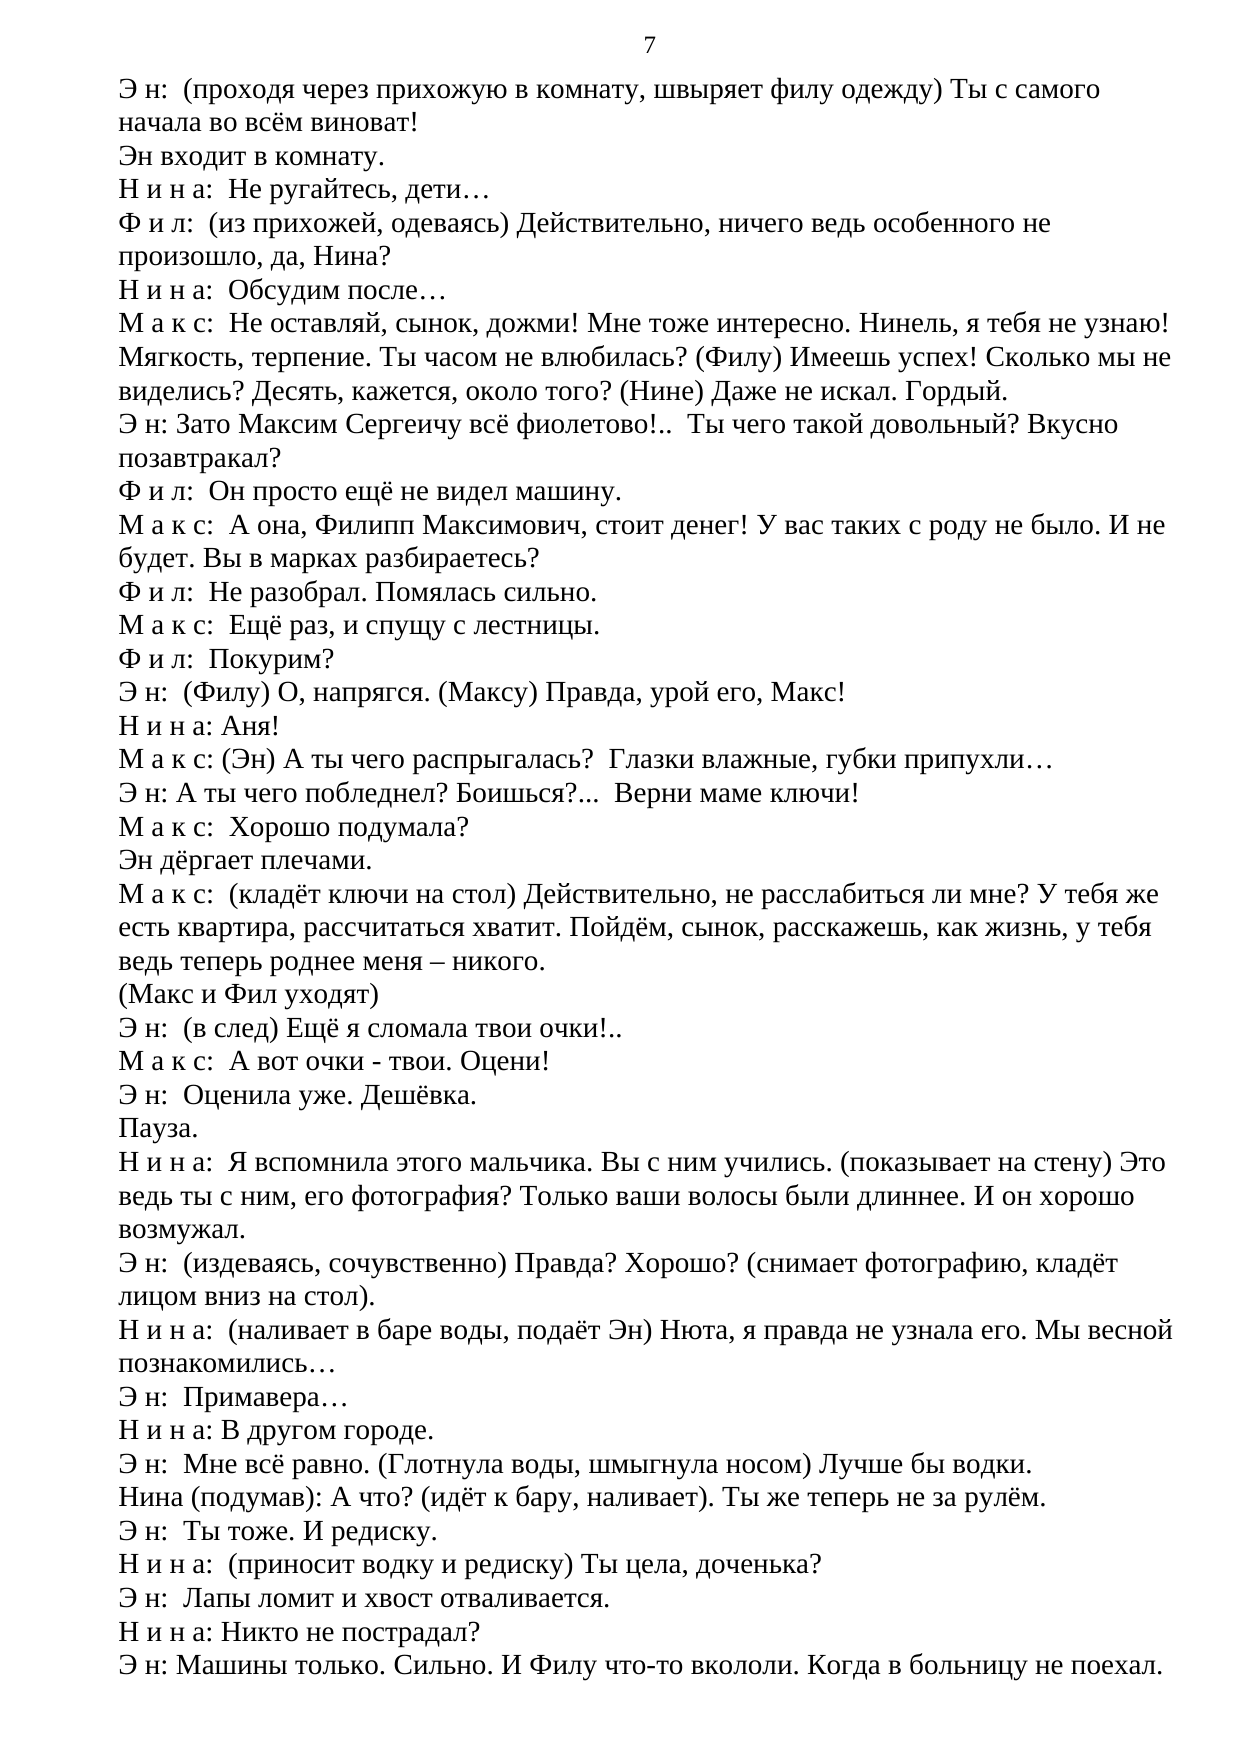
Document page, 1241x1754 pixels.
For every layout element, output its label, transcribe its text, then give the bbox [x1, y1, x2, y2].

text (Макс и Фил уходят) [118, 976, 1181, 1010]
text Э н: Зато Максим Сергеичу всё фиолетово!.. Ты чего такой довольный? Вкусно позавтракал? [118, 406, 1181, 473]
text Н и н а: Не ругайтесь, дети… [118, 171, 1181, 205]
text Ф и л: Не разобрал. Помялась сильно. [118, 574, 1181, 607]
text Н и н а: (наливает в баре воды, подаёт Эн) Нюта, я правда не узнала его. Мы весной познакомились… [118, 1312, 1181, 1379]
text Э н: (в след) Ещё я сломала твои очки!.. [118, 1010, 1181, 1043]
text Э н: А ты чего побледнел? Боишься?... Верни маме ключи! [118, 775, 1181, 809]
text М а к с: (кладёт ключи на стол) Действительно, не расслабиться ли мне? У тебя же есть квартира, рассчитаться хватит. Пойдём, сынок, расскажешь, как жизнь, у тебя ведь теперь роднее меня – никого. [118, 876, 1181, 976]
text Э н: (Филу) О, напрягся. (Максу) Правда, урой его, Макс! [118, 674, 1181, 708]
text М а к с: Ещё раз, и спущу с лестницы. [118, 607, 1181, 641]
text Ф и л: Покурим? [118, 641, 1181, 674]
text М а к с: Не оставляй, сынок, дожми! Мне тоже интересно. Нинель, я тебя не узнаю! Мягкость, терпение. Ты часом не влюбилась? (Филу) Имеешь успех! Сколько мы не виделись? Десять, кажется, около того? (Нине) Даже не искал. Гордый. [118, 306, 1181, 406]
text Ф и л: Он просто ещё не видел машину. [118, 473, 1181, 507]
text Э н: (проходя через прихожую в комнату, швыряет филу одежду) Ты с самого начала во всём виноват! [118, 71, 1181, 138]
text Э н: Ты тоже. И редиску. [118, 1513, 1181, 1547]
text М а к с: А она, Филипп Максимович, стоит денег! У вас таких с роду не было. И не будет. Вы в марках разбираетесь? [118, 507, 1181, 574]
text Пауза. [118, 1111, 1181, 1144]
text Э н: Примавера… [118, 1379, 1181, 1412]
text М а к с: (Эн) А ты чего распрыгалась? Глазки влажные, губки припухли… [118, 742, 1181, 775]
text Э н: Мне всё равно. (Глотнула воды, шмыгнула носом) Лучше бы водки. [118, 1446, 1181, 1479]
text Э н: Лапы ломит и хвост отваливается. [118, 1580, 1181, 1614]
text Эн дёргает плечами. [118, 842, 1181, 876]
text Ф и л: (из прихожей, одеваясь) Действительно, ничего ведь особенного не произошло, да, Нина? [118, 205, 1181, 272]
text Эн входит в комнату. [118, 138, 1181, 171]
text Э н: Оценила уже. Дешёвка. [118, 1077, 1181, 1111]
text Н и н а: Никто не пострадал? [118, 1614, 1181, 1647]
text Н и н а: Я вспомнила этого мальчика. Вы с ним учились. (показывает на стену) Это ведь ты с ним, его фотография? Только ваши волосы были длиннее. И он хорошо возмужал. [118, 1144, 1181, 1245]
text Э н: Машины только. Сильно. И Филу что-то вкололи. Когда в больницу не поехал. [118, 1647, 1181, 1681]
text М а к с: Хорошо подумала? [118, 809, 1181, 842]
text М а к с: А вот очки - твои. Оцени! [118, 1043, 1181, 1077]
text Н и н а: Аня! [118, 708, 1181, 742]
text Э н: (издеваясь, сочувственно) Правда? Хорошо? (снимает фотографию, кладёт лицом вниз на стол). [118, 1245, 1181, 1312]
text Нина (подумав): А что? (идёт к бару, наливает). Ты же теперь не за рулём. [118, 1479, 1181, 1513]
text Н и н а: (приносит водку и редиску) Ты цела, доченька? [118, 1547, 1181, 1580]
text Н и н а: Обсудим после… [118, 272, 1181, 306]
text Н и н а: В другом городе. [118, 1412, 1181, 1446]
